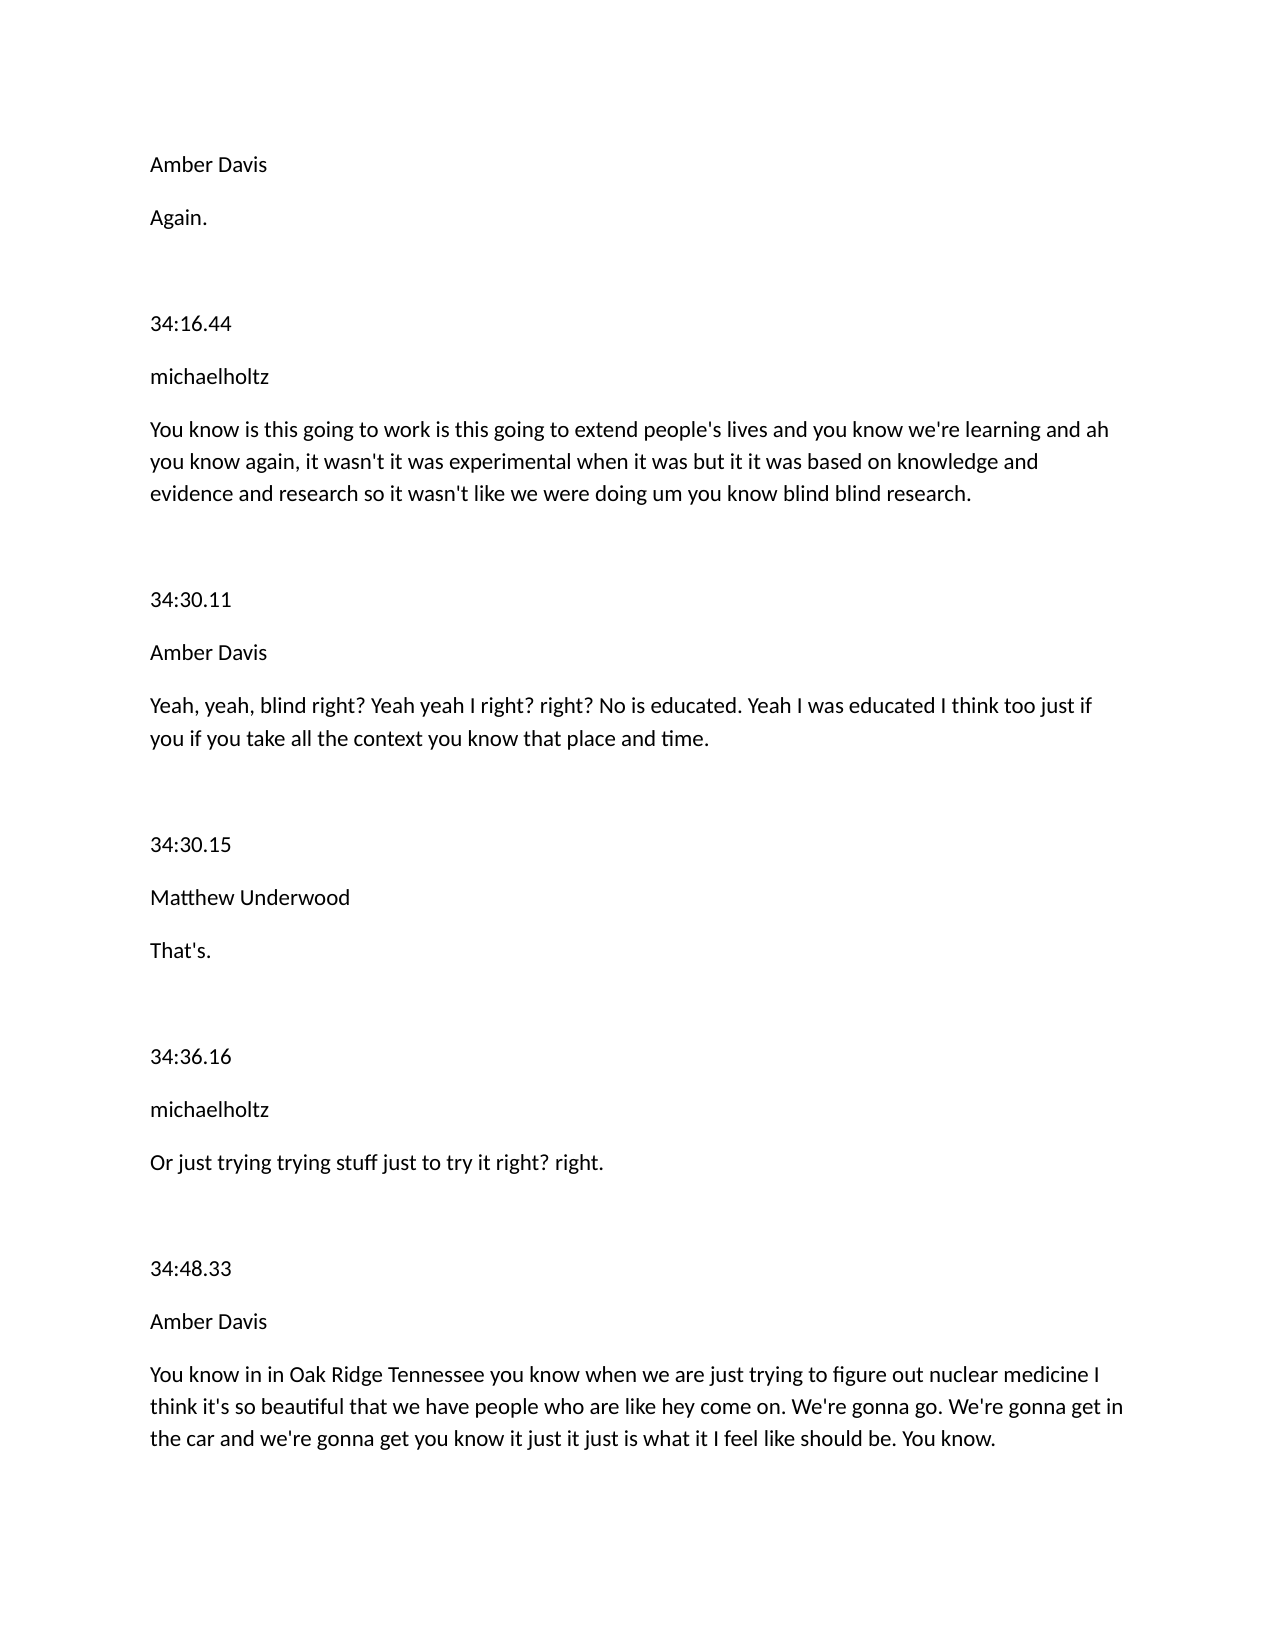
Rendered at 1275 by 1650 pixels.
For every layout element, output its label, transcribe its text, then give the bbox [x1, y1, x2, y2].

text 34:30.11 [150, 586, 1125, 613]
text 34:36.16 [150, 1042, 1125, 1070]
text 34:16.44 [150, 309, 1125, 337]
text Amber Davis [150, 1307, 1125, 1335]
text michaelholtz [150, 362, 1125, 390]
text 34:30.15 [150, 830, 1125, 858]
text Yeah, yeah, blind right? Yeah yeah I right? right? No is educated. Yeah I was educated I think too just if you if you take all the context you know that place and time. [150, 692, 1125, 752]
text You know in in Oak Ridge Tennessee you know when we are just trying to figure out nuclear medicine I think it's so beautiful that we have people who are like hey come on. We're gonna go. We're gonna get in the car and we're gonna get you know it just it just is what it I feel like should be. You know. [150, 1360, 1125, 1452]
text Matthew Underwood [150, 883, 1125, 911]
text You know is this going to work is this going to extend people's lives and you know we're learning and ah you know again, it wasn't it was experimental when it was but it it was based on knowledge and evidence and research so it wasn't like we were doing um you know blind blind research. [150, 415, 1125, 507]
text Amber Davis [150, 638, 1125, 667]
text 34:48.33 [150, 1254, 1125, 1282]
text Amber Davis [150, 150, 1125, 178]
text Again. [150, 203, 1125, 231]
text Or just trying trying stuff just to try it right? right. [150, 1148, 1125, 1176]
text That's. [150, 936, 1125, 964]
text michaelholtz [150, 1095, 1125, 1123]
